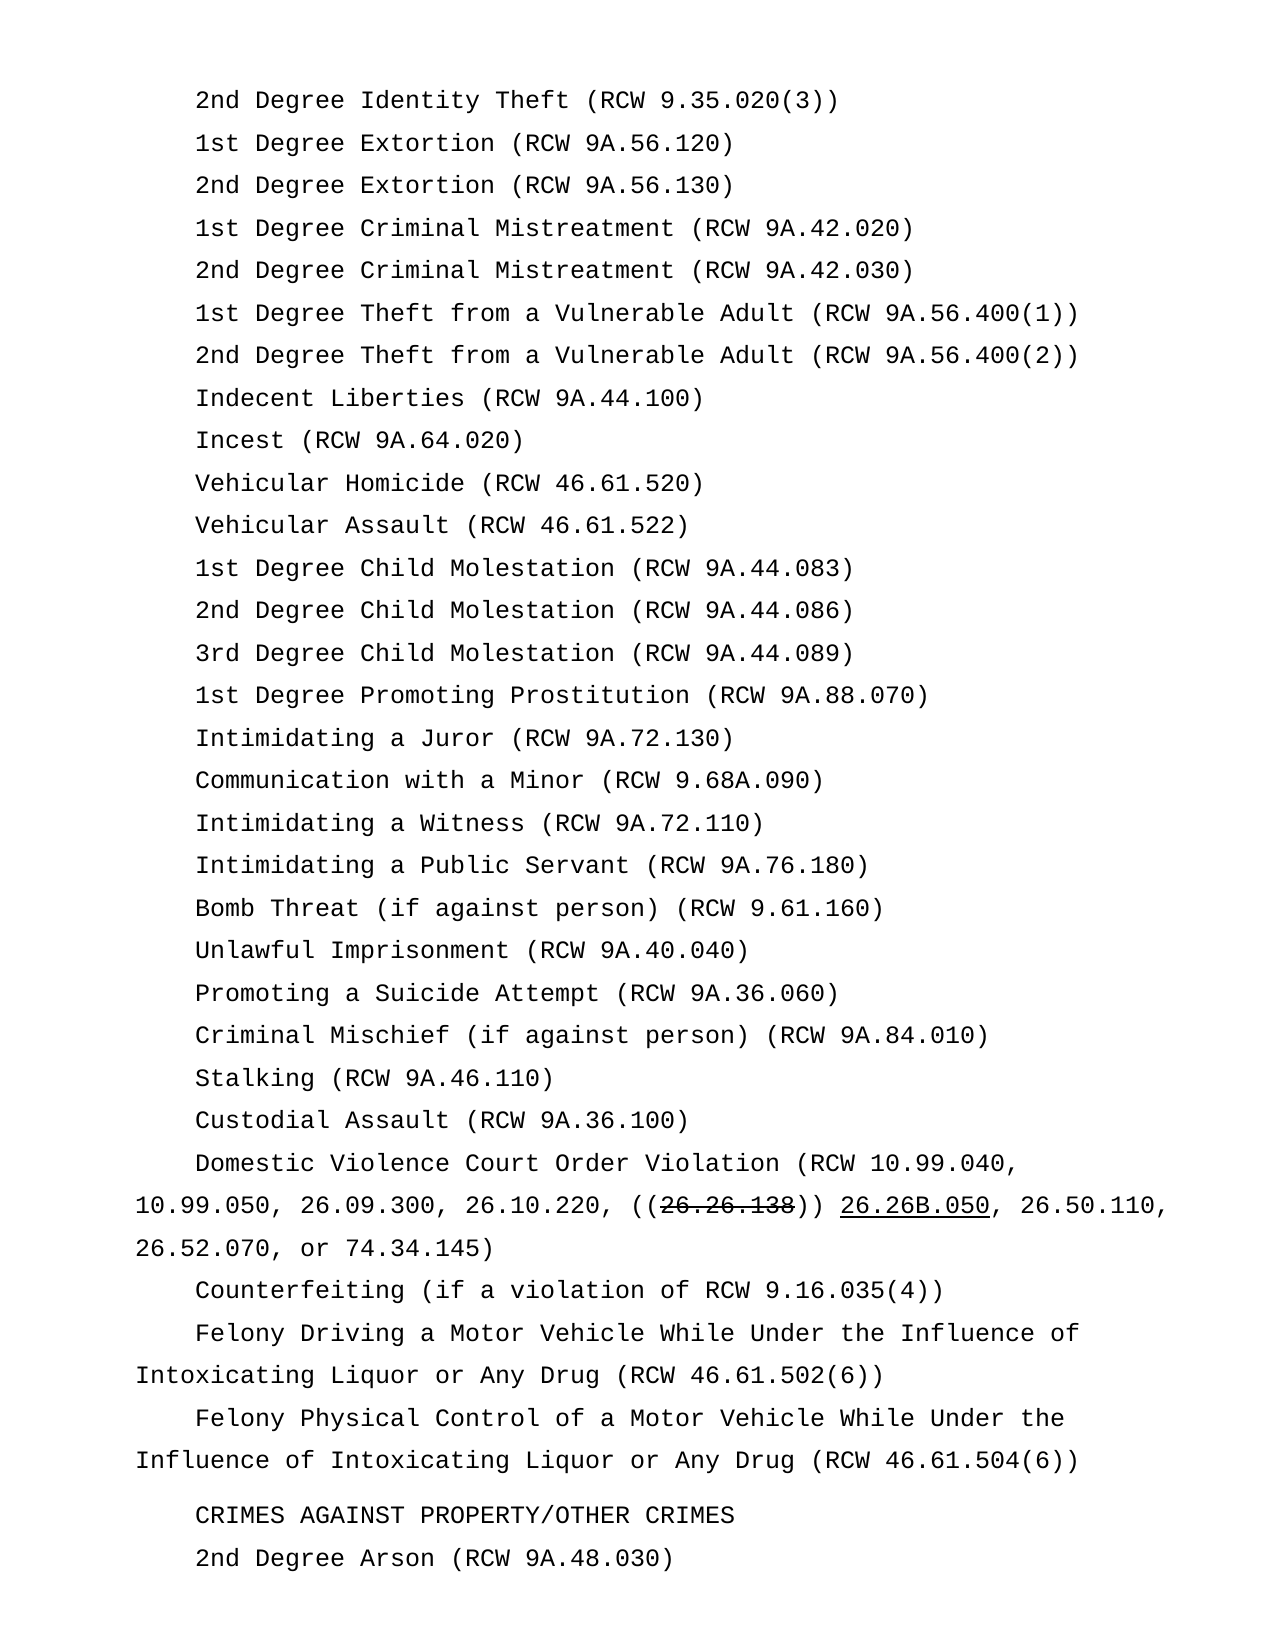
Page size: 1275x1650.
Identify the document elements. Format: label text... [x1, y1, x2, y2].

text Vehicular Assault (RCW 46.61.522) [135, 500, 1170, 542]
text 2nd Degree Theft from a Vulnerable Adult (RCW 9A.56.400(2)) [135, 330, 1170, 372]
text Domestic Violence Court Order Violation (RCW 10.99.040, 10.99.050, 26.09.300, 26.10.220, ((26.26.138)) 26.26B.050, 26.50.110, 26.52.070, or 74.34.145) [135, 1137, 1170, 1265]
text Incest (RCW 9A.64.020) [135, 415, 1170, 457]
text Counterfeiting (if a violation of RCW 9.16.035(4)) [135, 1265, 1170, 1307]
text 1st Degree Child Molestation (RCW 9A.44.083) [135, 542, 1170, 585]
text Intimidating a Public Servant (RCW 9A.76.180) [135, 840, 1170, 882]
text 2nd Degree Arson (RCW 9A.48.030) [135, 1532, 1170, 1575]
text Stalking (RCW 9A.46.110) [135, 1052, 1170, 1095]
text 1st Degree Theft from a Vulnerable Adult (RCW 9A.56.400(1)) [135, 287, 1170, 330]
text Felony Driving a Motor Vehicle While Under the Influence of Intoxicating Liquor or Any Drug (RCW 46.61.502(6)) [135, 1307, 1170, 1392]
text 2nd Degree Identity Theft (RCW 9.35.020(3)) [135, 75, 1170, 117]
text Felony Physical Control of a Motor Vehicle While Under the Influence of Intoxicating Liquor or Any Drug (RCW 46.61.504(6)) [135, 1392, 1170, 1477]
text Vehicular Homicide (RCW 46.61.520) [135, 457, 1170, 500]
text Promoting a Suicide Attempt (RCW 9A.36.060) [135, 967, 1170, 1010]
text CRIMES AGAINST PROPERTY/OTHER CRIMES [135, 1490, 1170, 1532]
text Intimidating a Witness (RCW 9A.72.110) [135, 797, 1170, 840]
text Criminal Mischief (if against person) (RCW 9A.84.010) [135, 1010, 1170, 1052]
text 1st Degree Promoting Prostitution (RCW 9A.88.070) [135, 670, 1170, 712]
text 3rd Degree Child Molestation (RCW 9A.44.089) [135, 627, 1170, 670]
text Intimidating a Juror (RCW 9A.72.130) [135, 712, 1170, 755]
text 2nd Degree Criminal Mistreatment (RCW 9A.42.030) [135, 245, 1170, 287]
text Bomb Threat (if against person) (RCW 9.61.160) [135, 882, 1170, 925]
text 1st Degree Extortion (RCW 9A.56.120) [135, 117, 1170, 160]
text Custodial Assault (RCW 9A.36.100) [135, 1095, 1170, 1137]
text Indecent Liberties (RCW 9A.44.100) [135, 372, 1170, 415]
text 2nd Degree Extortion (RCW 9A.56.130) [135, 160, 1170, 202]
text Communication with a Minor (RCW 9.68A.090) [135, 755, 1170, 797]
text Unlawful Imprisonment (RCW 9A.40.040) [135, 925, 1170, 967]
text 1st Degree Criminal Mistreatment (RCW 9A.42.020) [135, 202, 1170, 245]
text 2nd Degree Child Molestation (RCW 9A.44.086) [135, 585, 1170, 627]
